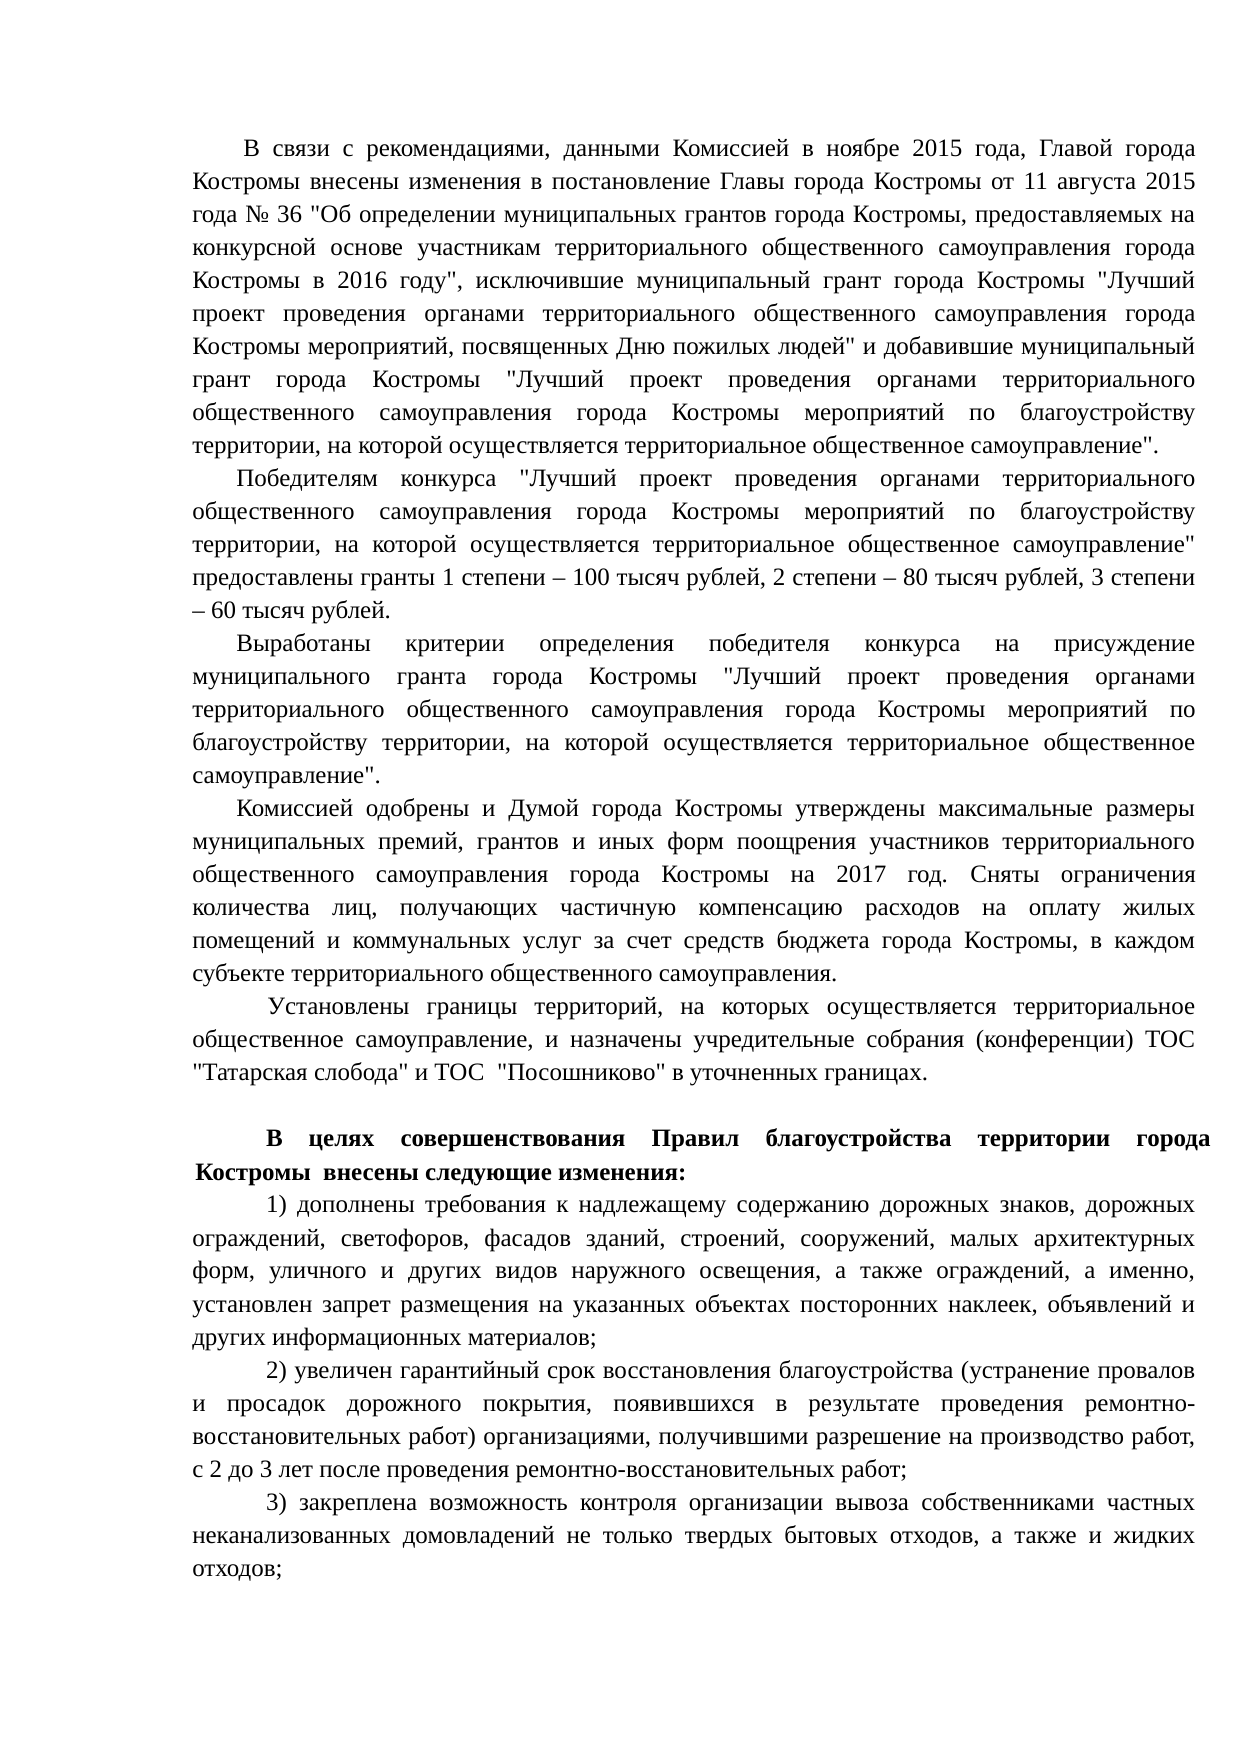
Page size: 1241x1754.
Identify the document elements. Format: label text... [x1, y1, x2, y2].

text 3) закреплена возможность контроля организации вывоза собственниками частных неканализованных домовладений не только твердых бытовых отходов, а также и жидких отходов; [192, 1487, 1196, 1582]
text Установлены границы территорий, на которых осуществляется территориальное общественное самоуправление, и назначены учредительные собрания (конференции) ТОС "Татарская слобода" и ТОС "Посошниково" в уточненных границах. [192, 991, 1196, 1086]
text 2) увеличен гарантийный срок восстановления благоустройства (устранение провалов и просадок дорожного покрытия, появившихся в результате проведения ремонтно-восстановительных работ) организациями, получившими разрешение на производство работ, с 2 до 3 лет после проведения ремонтно-восстановительных работ; [192, 1355, 1196, 1482]
text Победителям конкурса "Лучший проект проведения органами территориального общественного самоуправления города Костромы мероприятий по благоустройству территории, на которой осуществляется территориальное общественное самоуправление" предоставлены гранты 1 степени – 100 тысяч рублей, 2 степени – 80 тысяч рублей, 3 степени – 60 тысяч рублей. [192, 463, 1196, 624]
text Комиссией одобрены и Думой города Костромы утверждены максимальные размеры муниципальных премий, грантов и иных форм поощрения участников территориального общественного самоуправления города Костромы на 2017 год. Сняты ограничения количества лиц, получающих частичную компенсацию расходов на оплату жилых помещений и коммунальных услуг за счет средств бюджета города Костромы, в каждом субъекте территориального общественного самоуправления. [192, 793, 1196, 987]
text Выработаны критерии определения победителя конкурса на присуждение муниципального гранта города Костромы "Лучший проект проведения органами территориального общественного самоуправления города Костромы мероприятий по благоустройству территории, на которой осуществляется территориальное общественное самоуправление". [192, 628, 1196, 789]
text 1) дополнены требования к надлежащему содержанию дорожных знаков, дорожных ограждений, светофоров, фасадов зданий, строений, сооружений, малых архитектурных форм, уличного и других видов наружного освещения, а также ограждений, а именно, установлен запрет размещения на указанных объектах посторонних наклеек, объявлений и других информационных материалов; [192, 1189, 1196, 1350]
text В связи с рекомендациями, данными Комиссией в ноябре 2015 года, Главой города Костромы внесены изменения в постановление Главы города Костромы от 11 августа 2015 года № 36 "Об определении муниципальных грантов города Костромы, предоставляемых на конкурсной основе участникам территориального общественного самоуправления города Костромы в 2016 году", исключившие муниципальный грант города Костромы "Лучший проект проведения органами территориального общественного самоуправления города Костромы мероприятий, посвященных Дню пожилых людей" и добавившие муниципальный грант города Костромы "Лучший проект проведения органами территориального общественного самоуправления города Костромы мероприятий по благоустройству территории, на которой осуществляется территориальное общественное самоуправление". [192, 133, 1196, 459]
text В целях совершенствования Правил благоустройства территории города Костромы внесены следующие изменения: [195, 1123, 1211, 1185]
